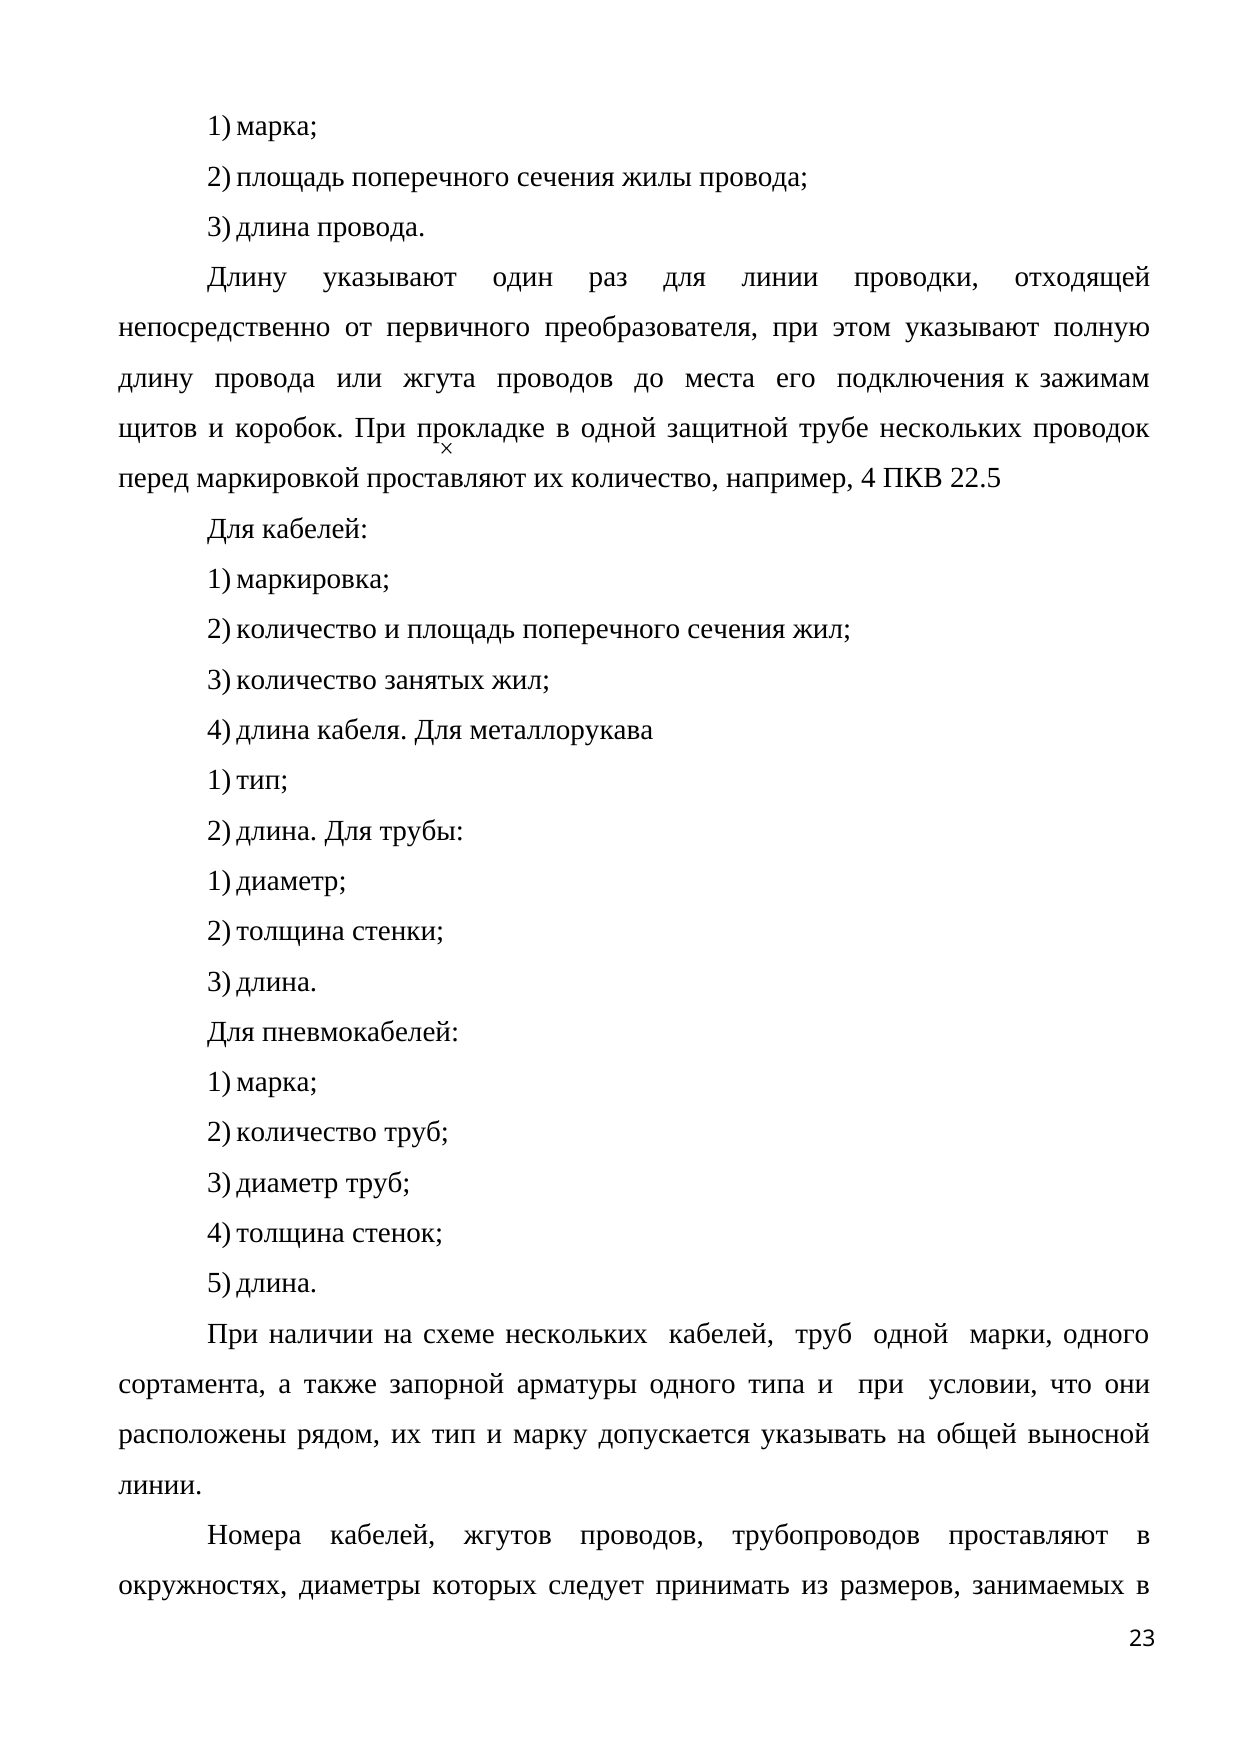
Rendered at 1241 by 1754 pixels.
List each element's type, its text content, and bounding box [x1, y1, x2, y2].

list тип; [118, 762, 1151, 796]
list количество и площадь поперечного сечения жил; [118, 611, 1151, 645]
text Для пневмокабелей: [118, 1014, 1151, 1047]
list количество труб; [118, 1114, 1151, 1148]
list диаметр труб; [118, 1165, 1151, 1198]
list маркировка; [118, 561, 1151, 595]
list толщина стенки; [118, 913, 1151, 947]
list длина. [118, 964, 1151, 997]
list диаметр; [118, 863, 1151, 897]
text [118, 1517, 1151, 1601]
list количество занятых жил; [118, 662, 1151, 695]
list длина провода. [118, 209, 1151, 242]
list длина. Для трубы: [118, 813, 1151, 846]
text Для кабелей: [118, 511, 1151, 544]
list площадь поперечного сечения жилы провода; [118, 159, 1151, 192]
list марка; [118, 108, 1151, 142]
list длина. [118, 1266, 1151, 1299]
text Длину указывают один раз для линии проводки, отходящей непосредственно от первичного преобразователя, при этом указывают полную длину провода или жгута проводов до места его подключения к зажимам щитов и коробок. При прокладке в одной защитной трубе нескольких проводок перед маркировкой проставляют их количество, например, 4 ПКВ 22.5 [118, 259, 1151, 494]
list марка; [118, 1064, 1151, 1098]
list толщина стенок; [118, 1215, 1151, 1249]
list длина кабеля. Для металлорукава [118, 712, 1151, 746]
text При наличии на схеме нескольких кабелей, труб одной марки, одного сортамента, а также запорной арматуры одного типа и при условии, что они расположены рядом, их тип и марку допускается указывать на общей выносной линии. [118, 1316, 1151, 1500]
